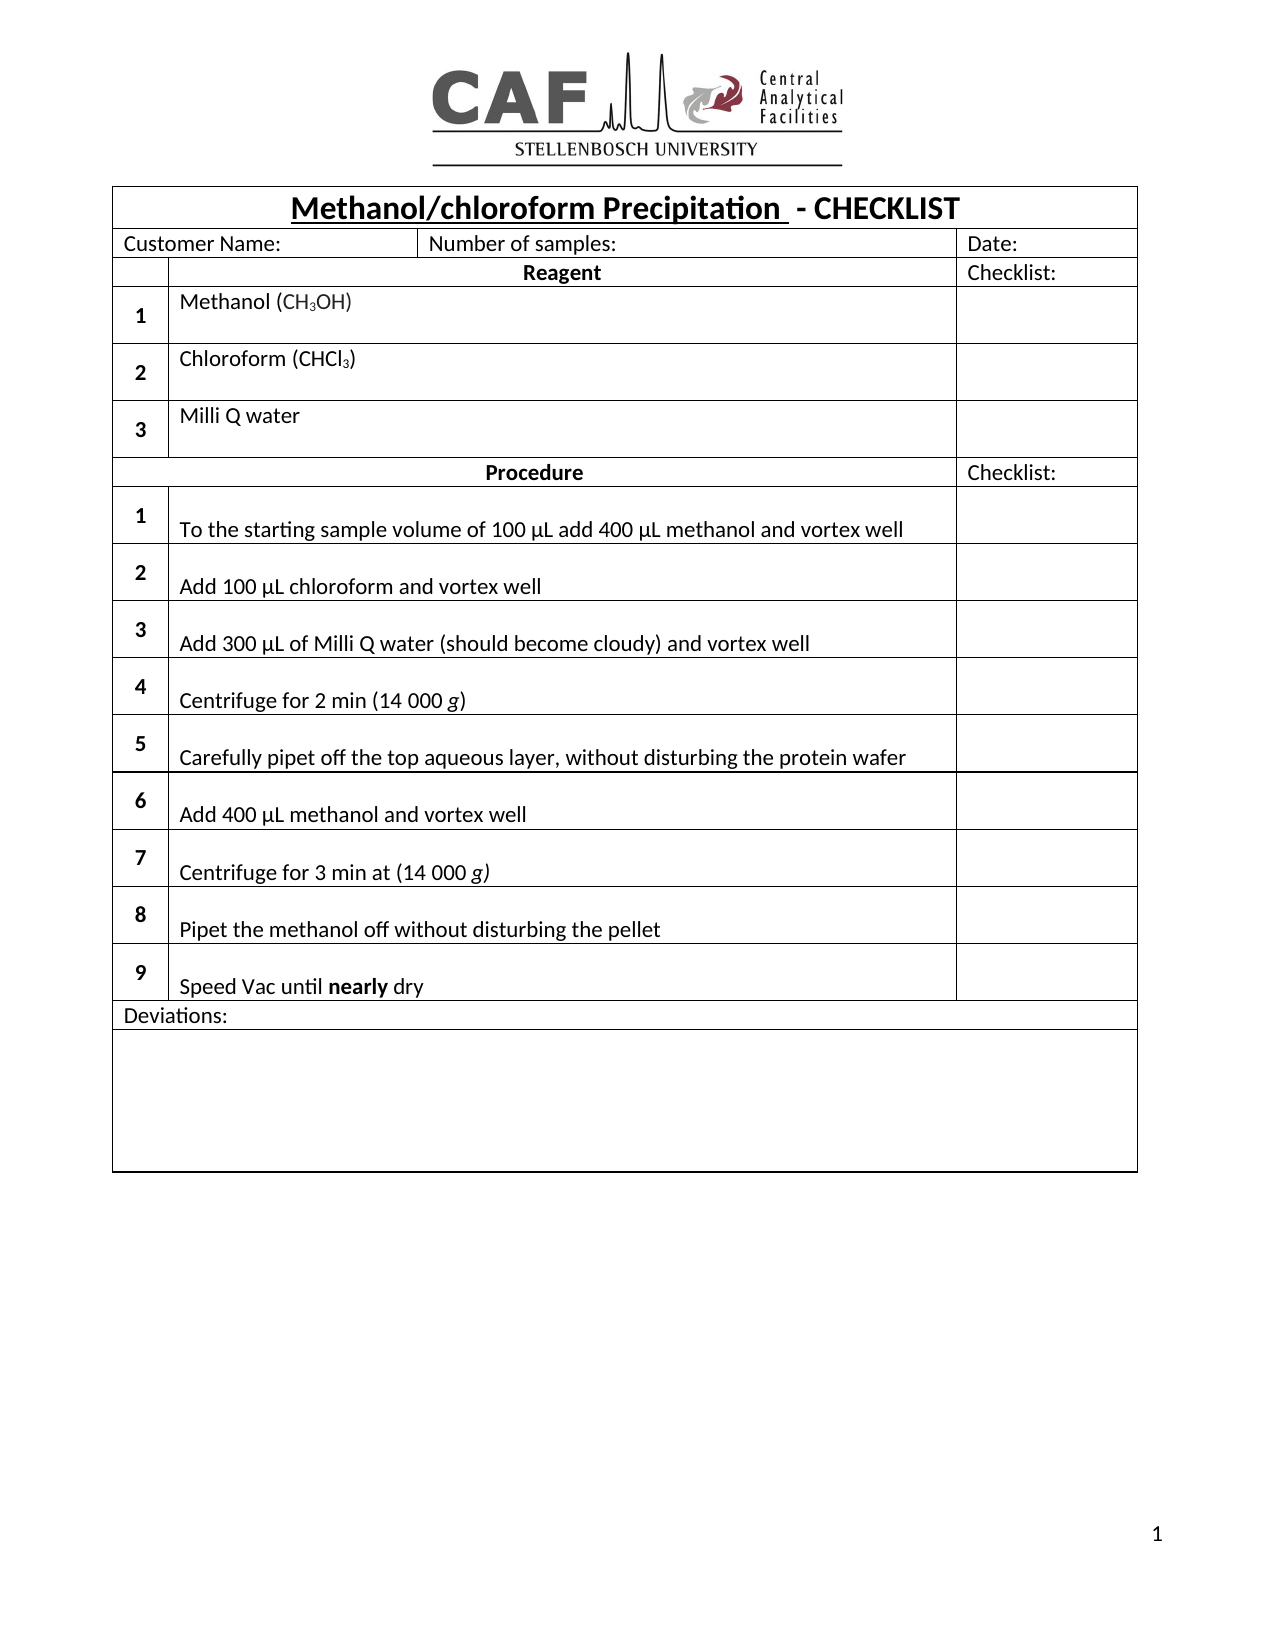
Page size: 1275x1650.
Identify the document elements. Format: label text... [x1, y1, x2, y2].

table_cell Date: [957, 229, 1137, 257]
table_cell Centrifuge for 2 min (14 000 g) [169, 658, 956, 714]
table_cell [957, 487, 1137, 543]
table_cell 5 [113, 715, 168, 771]
table_cell [113, 258, 168, 286]
table_cell 1 [113, 287, 168, 343]
table_cell Add 300 µL of Milli Q water (should become cloudy) and vortex well [169, 601, 956, 657]
table_cell Add 400 µL methanol and vortex well [169, 773, 956, 828]
picture [407, 34, 864, 182]
table_header Methanol/chloroform Precipitation - CHECKLIST [113, 187, 1137, 228]
table_cell [113, 1030, 1137, 1171]
table_cell Centrifuge for 3 min at (14 000 g) [169, 830, 956, 886]
table_cell Add 100 µL chloroform and vortex well [169, 544, 956, 600]
table_cell [957, 715, 1137, 771]
table_cell 6 [113, 773, 168, 828]
table_cell Milli Q water [169, 401, 956, 457]
table_cell Checklist: [957, 458, 1137, 486]
table_cell To the starting sample volume of 100 µL add 400 µL methanol and vortex well [169, 487, 956, 543]
table_cell [957, 601, 1137, 657]
table_cell [957, 401, 1137, 457]
table_cell Procedure [113, 458, 956, 486]
table_cell [957, 287, 1137, 343]
table_cell 3 [113, 401, 168, 457]
table_cell Checklist: [957, 258, 1137, 286]
table_cell [957, 344, 1137, 400]
table_cell Pipet the methanol off without disturbing the pellet [169, 887, 956, 943]
table_cell Number of samples: [418, 229, 956, 257]
table_cell Reagent [169, 258, 956, 286]
table_cell [957, 544, 1137, 600]
table_cell Methanol (CH3OH) [169, 287, 956, 343]
table_cell [957, 773, 1137, 828]
table_cell Deviations: [113, 1001, 1137, 1029]
table_cell Speed Vac until nearly dry [169, 944, 956, 1000]
table_cell [957, 944, 1137, 1000]
table_cell 2 [113, 344, 168, 400]
table_cell Customer Name: [113, 229, 417, 257]
table_cell 3 [113, 601, 168, 657]
table_cell [957, 830, 1137, 886]
table_cell 2 [113, 544, 168, 600]
table_cell Carefully pipet off the top aqueous layer, without disturbing the protein wafer [169, 715, 956, 771]
table_cell 7 [113, 830, 168, 886]
table_cell 1 [113, 487, 168, 543]
table_cell [957, 658, 1137, 714]
table_cell 8 [113, 887, 168, 943]
table_cell [957, 887, 1137, 943]
table_cell 4 [113, 658, 168, 714]
table_cell Chloroform (CHCl3) [169, 344, 956, 400]
table_cell 9 [113, 944, 168, 1000]
